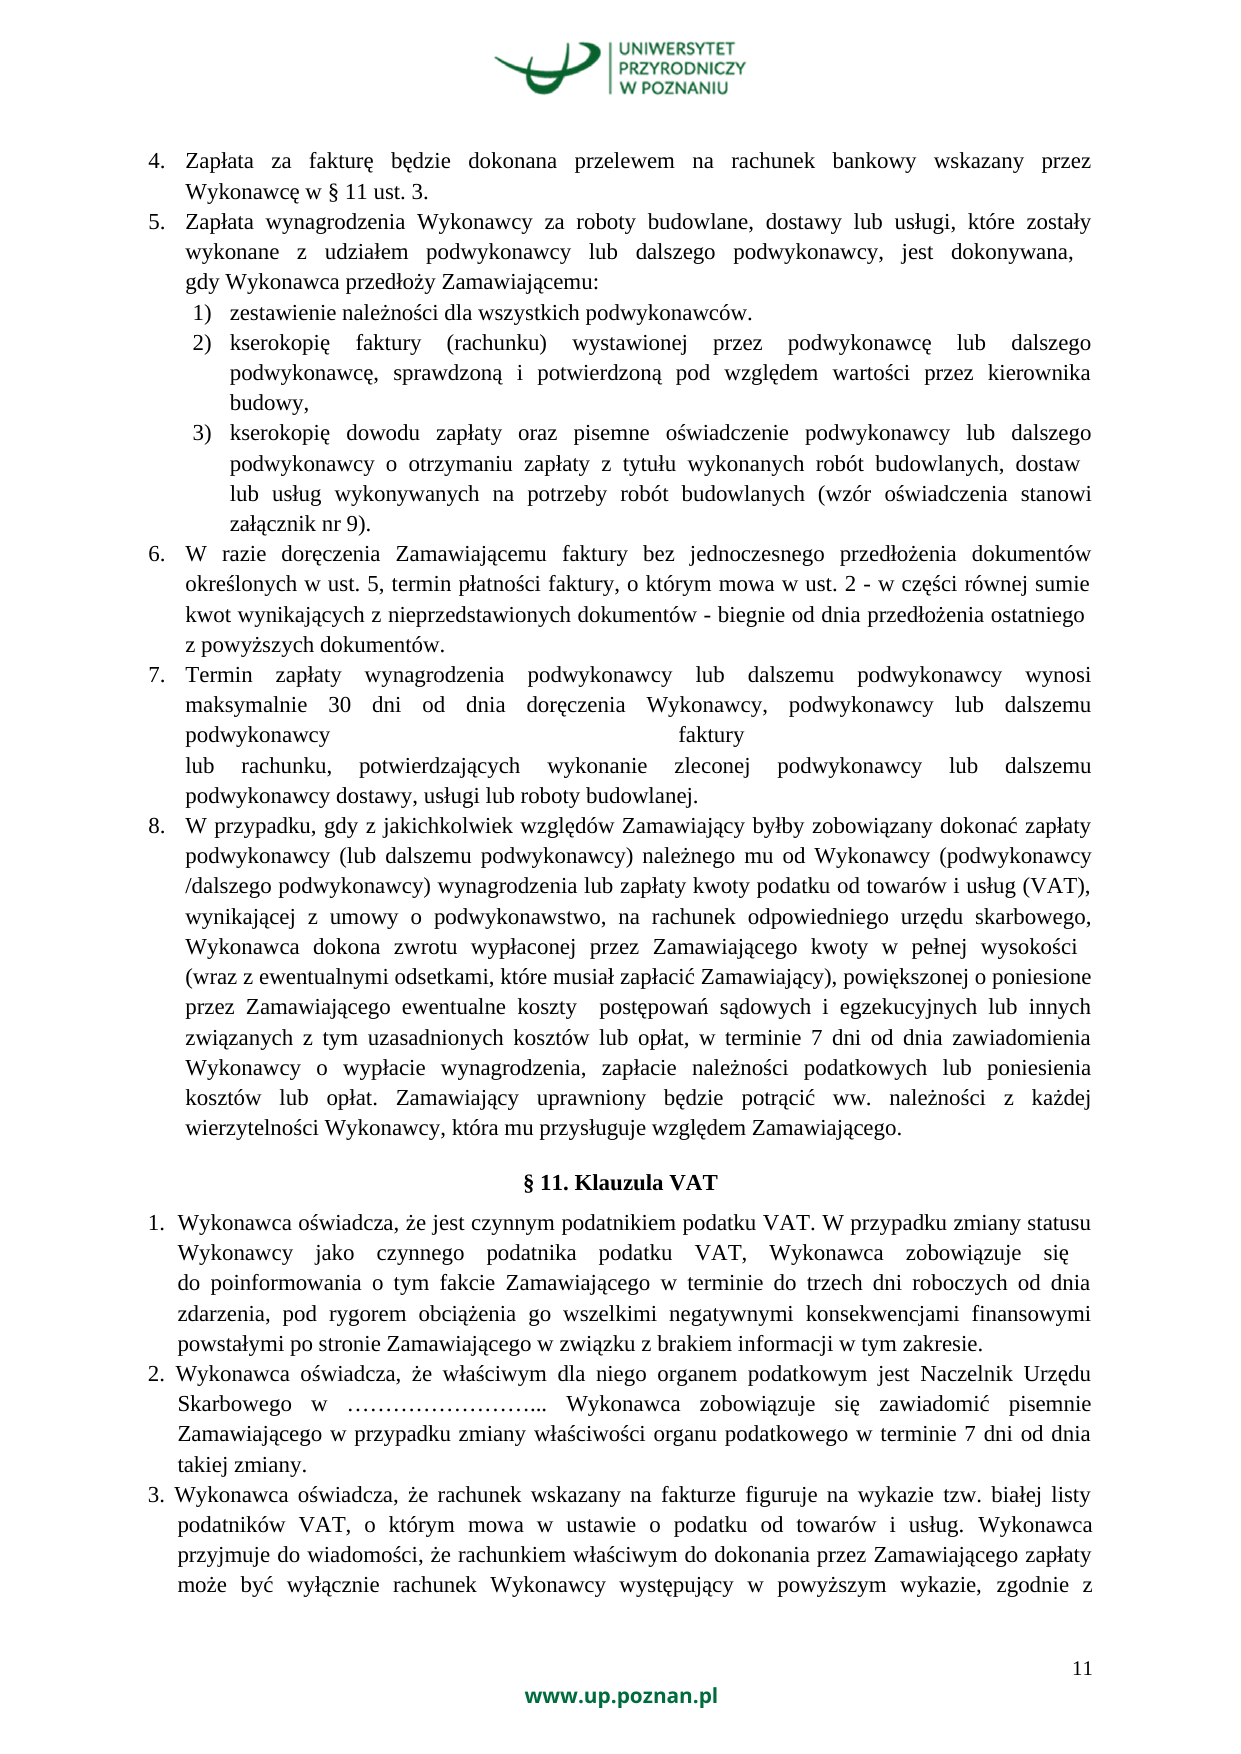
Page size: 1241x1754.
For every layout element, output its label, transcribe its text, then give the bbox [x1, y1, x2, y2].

list Zapłata za fakturę będzie dokonana przelewem na rachunek bankowy wskazany przez Wykonawcę w § 11 ust. 3. [148, 148, 1093, 204]
list Termin zapłaty wynagrodzenia podwykonawcy lub dalszemu podwykonawcy wynosi maksymalnie 30 dni od dnia doręczenia Wykonawcy, podwykonawcy lub dalszemu podwykonawcy faktury lub rachunku, potwierdzających wykonanie zleconej podwykonawcy lub dalszemu podwykonawcy dostawy, usługi lub roboty budowlanej. [148, 661, 1093, 808]
subtitle § 11. Klauzula VAT [148, 1169, 1093, 1196]
list kserokopię dowodu zapłaty oraz pisemne oświadczenie podwykonawcy lub dalszego podwykonawcy o otrzymaniu zapłaty z tytułu wykonanych robót budowlanych, dostaw lub usług wykonywanych na potrzeby robót budowlanych (wzór oświadczenia stanowi załącznik nr 9). [192, 419, 1093, 536]
list zestawienie należności dla wszystkich podwykonawców. [192, 299, 1093, 325]
picture [483, 29, 758, 108]
list kserokopię faktury (rachunku) wystawionej przez podwykonawcę lub dalszego podwykonawcę, sprawdzoną i potwierdzoną pod względem wartości przez kierownika budowy, [192, 329, 1093, 416]
text 2. Wykonawca oświadcza, że właściwym dla niego organem podatkowym jest Naczelnik Urzędu Skarbowego w ……………………... Wykonawca zobowiązuje się zawiadomić pisemnie Zamawiającego w przypadku zmiany właściwości organu podatkowego w terminie 7 dni od dnia takiej zmiany. [148, 1360, 1093, 1477]
list W razie doręczenia Zamawiającemu faktury bez jednoczesnego przedłożenia dokumentów określonych w ust. 5, termin płatności faktury, o którym mowa w ust. 2 - w części równej sumie kwot wynikających z nieprzedstawionych dokumentów - biegnie od dnia przedłożenia ostatniego z powyższych dokumentów. [148, 540, 1093, 657]
list Zapłata wynagrodzenia Wykonawcy za roboty budowlane, dostawy lub usługi, które zostały wykonane z udziałem podwykonawcy lub dalszego podwykonawcy, jest dokonywana, gdy Wykonawca przedłoży Zamawiającemu: [148, 208, 1093, 295]
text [148, 1481, 1093, 1598]
list W przypadku, gdy z jakichkolwiek względów Zamawiający byłby zobowiązany dokonać zapłaty podwykonawcy (lub dalszemu podwykonawcy) należnego mu od Wykonawcy (podwykonawcy /dalszego podwykonawcy) wynagrodzenia lub zapłaty kwoty podatku od towarów i usług (VAT), wynikającej z umowy o podwykonawstwo, na rachunek odpowiedniego urzędu skarbowego, Wykonawca dokona zwrotu wypłaconej przez Zamawiającego kwoty w pełnej wysokości (wraz z ewentualnymi odsetkami, które musiał zapłacić Zamawiający), powiększonej o poniesione przez Zamawiającego ewentualne koszty postępowań sądowych i egzekucyjnych lub innych związanych z tym uzasadnionych kosztów lub opłat, w terminie 7 dni od dnia zawiadomienia Wykonawcy o wypłacie wynagrodzenia, zapłacie należności podatkowych lub poniesienia kosztów lub opłat. Zamawiający uprawniony będzie potrącić ww. należności z każdej wierzytelności Wykonawcy, która mu przysługuje względem Zamawiającego. [148, 812, 1093, 1141]
list Wykonawca oświadcza, że jest czynnym podatnikiem podatku VAT. W przypadku zmiany statusu Wykonawcy jako czynnego podatnika podatku VAT, Wykonawca zobowiązuje się do poinformowania o tym fakcie Zamawiającego w terminie do trzech dni roboczych od dnia zdarzenia, pod rygorem obciążenia go wszelkimi negatywnymi konsekwencjami finansowymi powstałymi po stronie Zamawiającego w związku z brakiem informacji w tym zakresie. [148, 1209, 1093, 1356]
